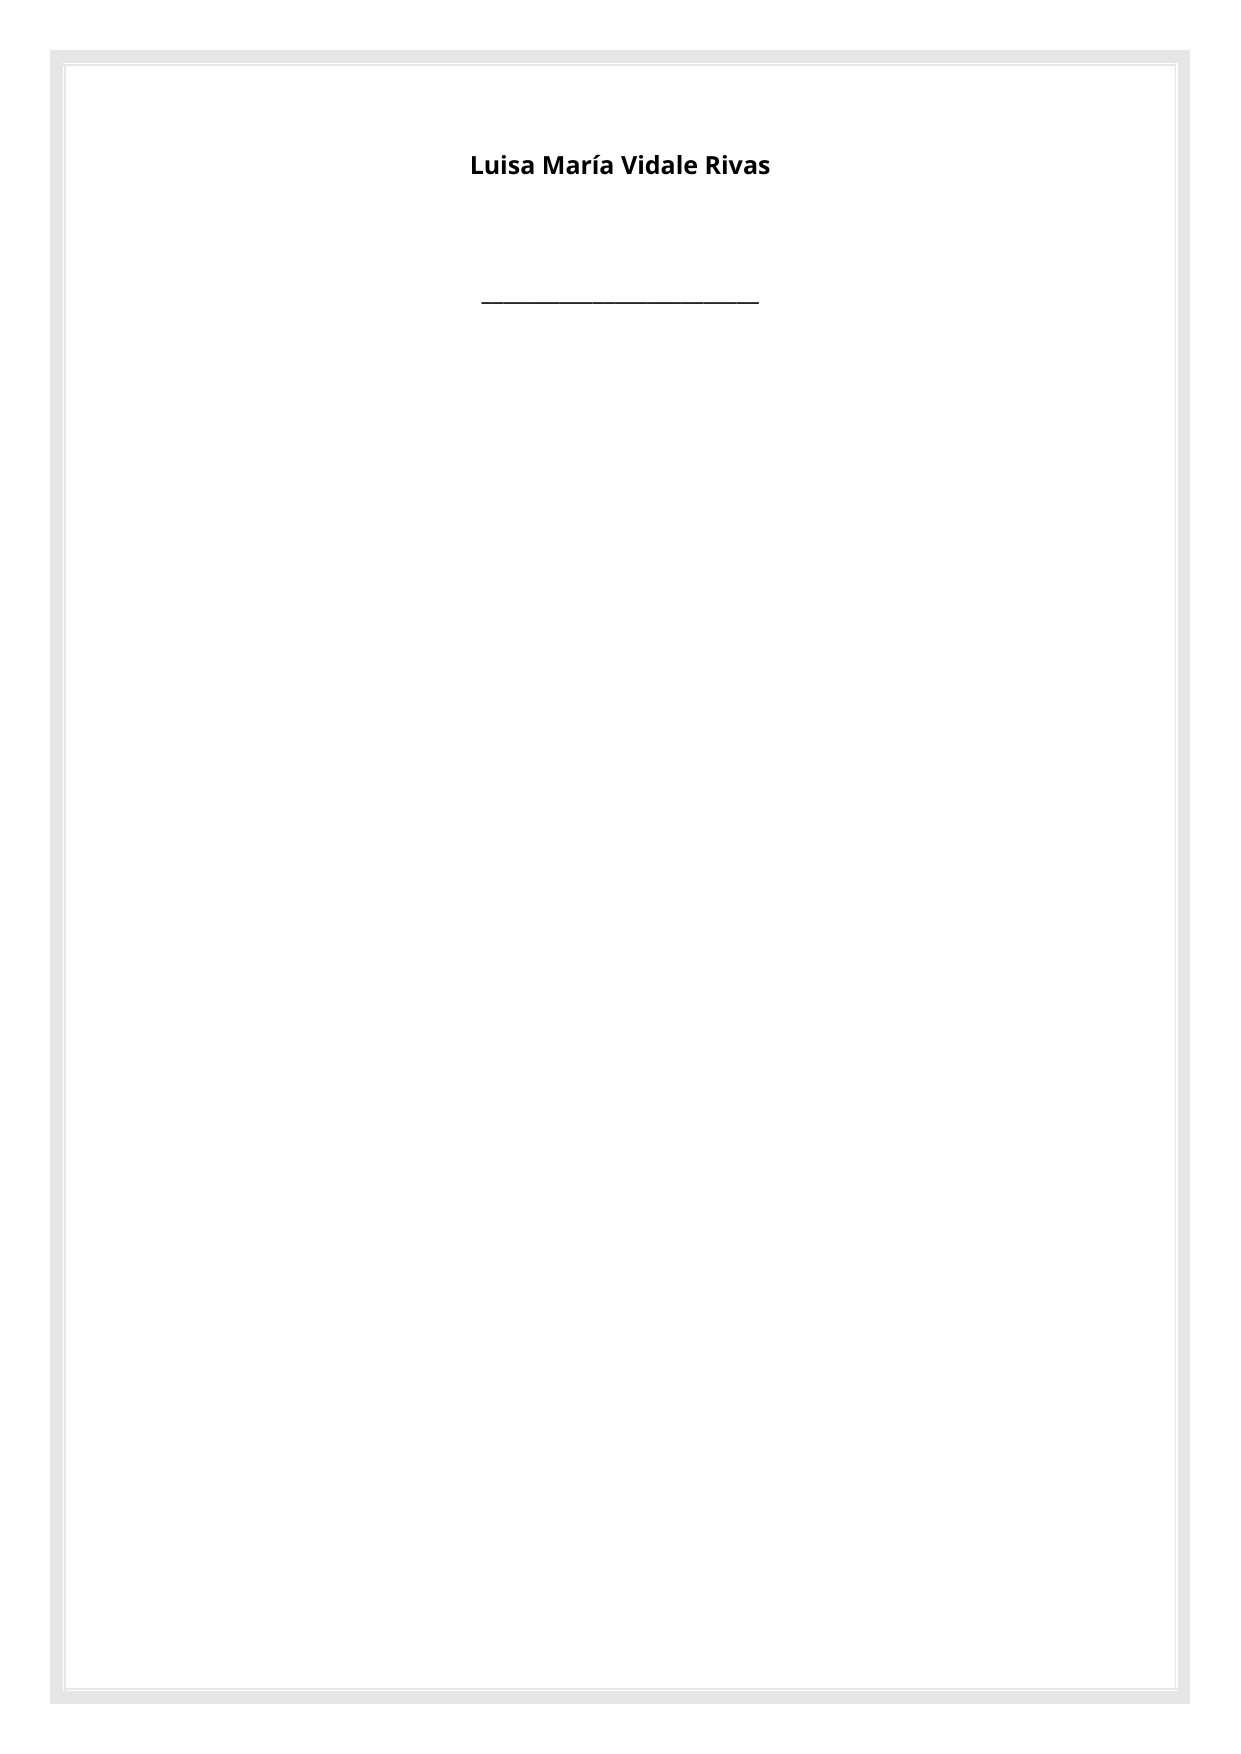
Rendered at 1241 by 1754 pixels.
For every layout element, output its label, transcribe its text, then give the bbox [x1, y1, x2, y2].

text Luisa María Vidale Rivas [177, 147, 1063, 182]
text _________________________ [177, 274, 1063, 308]
